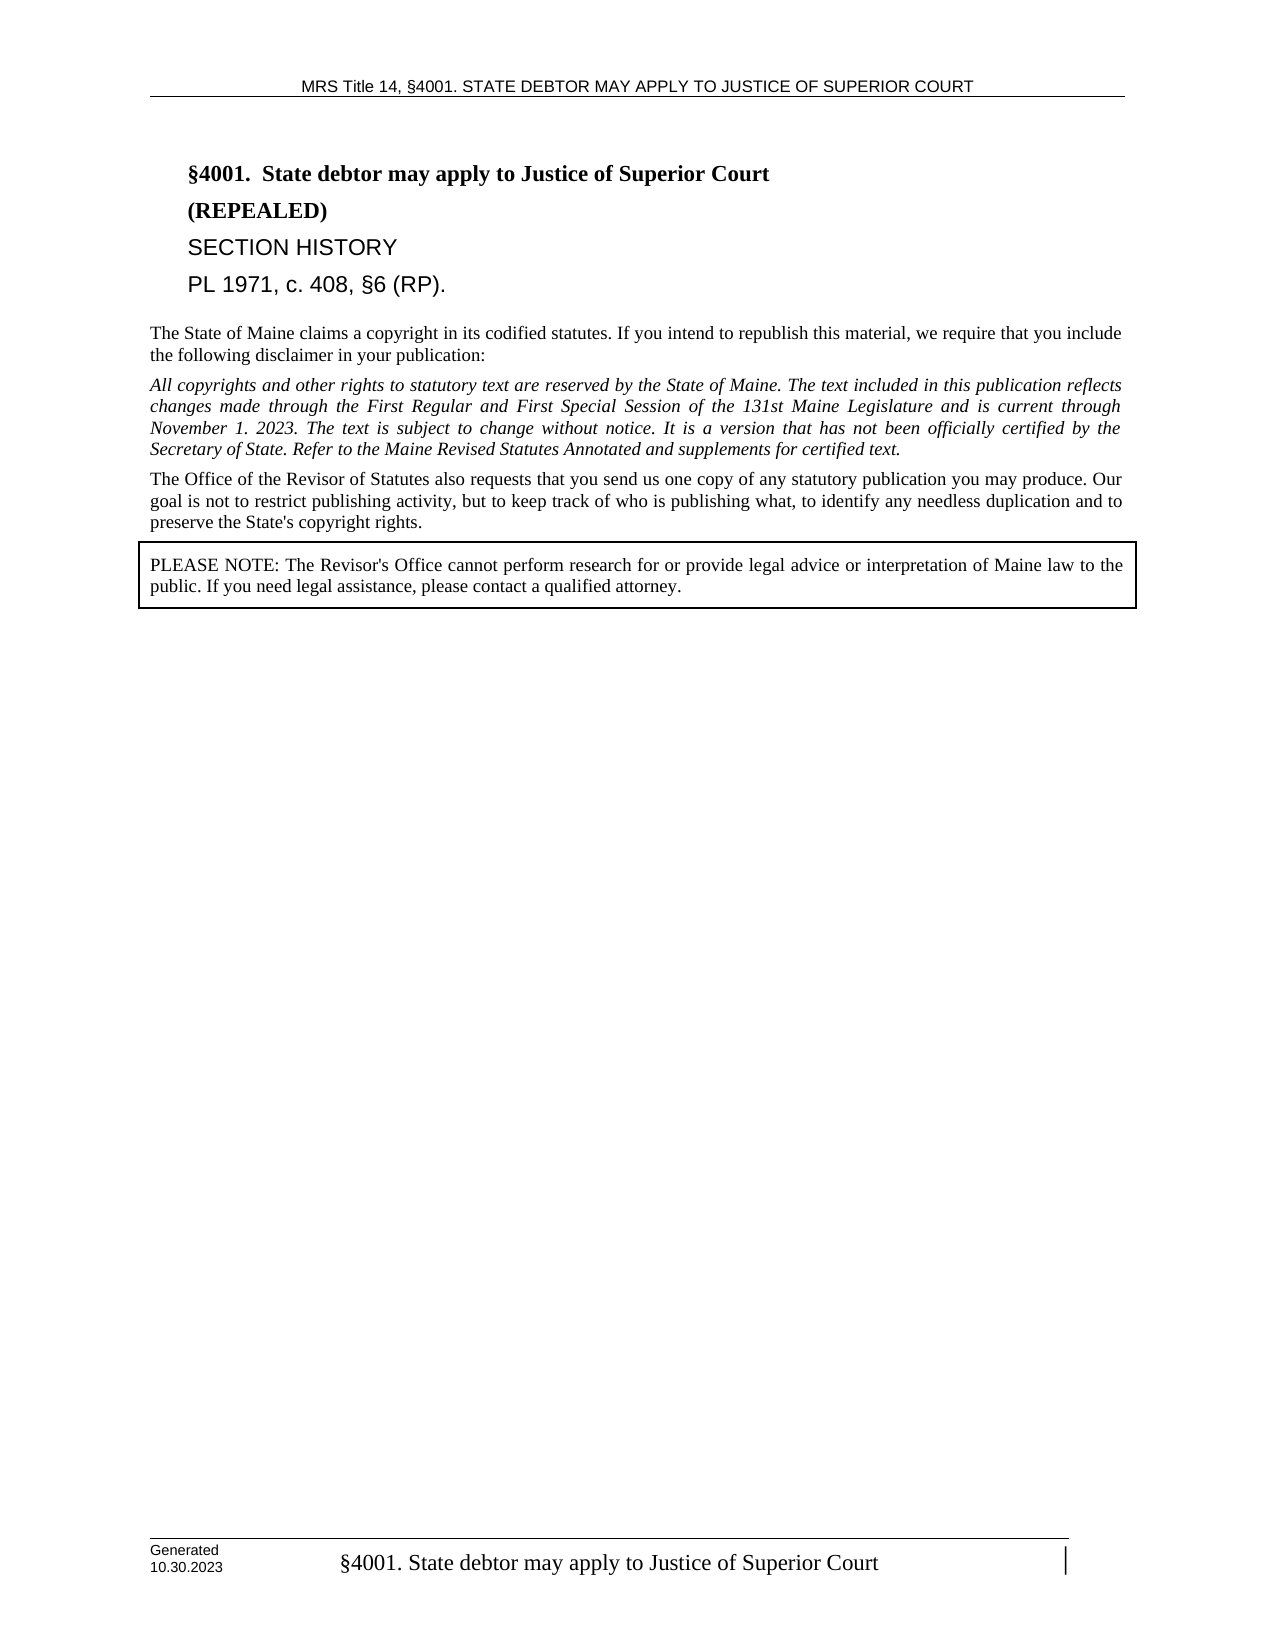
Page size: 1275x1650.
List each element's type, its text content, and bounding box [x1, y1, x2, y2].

text PL 1971, c. 408, §6 (RP). [187, 271, 1125, 297]
text PLEASE NOTE: The Revisor's Office cannot perform research for or provide legal advice or interpretation of Maine law to the public. If you need legal assistance, please contact a qualified attorney. [140, 543, 1135, 607]
text All copyrights and other rights to statutory text are reserved by the State of Maine. The text included in this publication reflects changes made through the First Regular and First Special Session of the 131st Maine Legislature and is current through November 1. 2023 . The text is subject to change without notice. It is a version that has not been officially certified by the Secretary of State. Refer to the Maine Revised Statutes Annotated and supplements for certified text. [150, 373, 1125, 460]
text SECTION HISTORY [187, 234, 1125, 260]
text The State of Maine claims a copyright in its codified statutes. If you intend to republish this material, we require that you include the following disclaimer in your publication: [150, 322, 1125, 365]
text §4001. State debtor may apply to Justice of Superior Court [187, 160, 1125, 187]
text (REPEALED) [187, 197, 1125, 223]
text The Office of the Revisor of Statutes also requests that you send us one copy of any statutory publication you may produce. Our goal is not to restrict publishing activity, but to keep track of who is publishing what, to identify any needless duplication and to preserve the State's copyright rights. [150, 468, 1125, 533]
